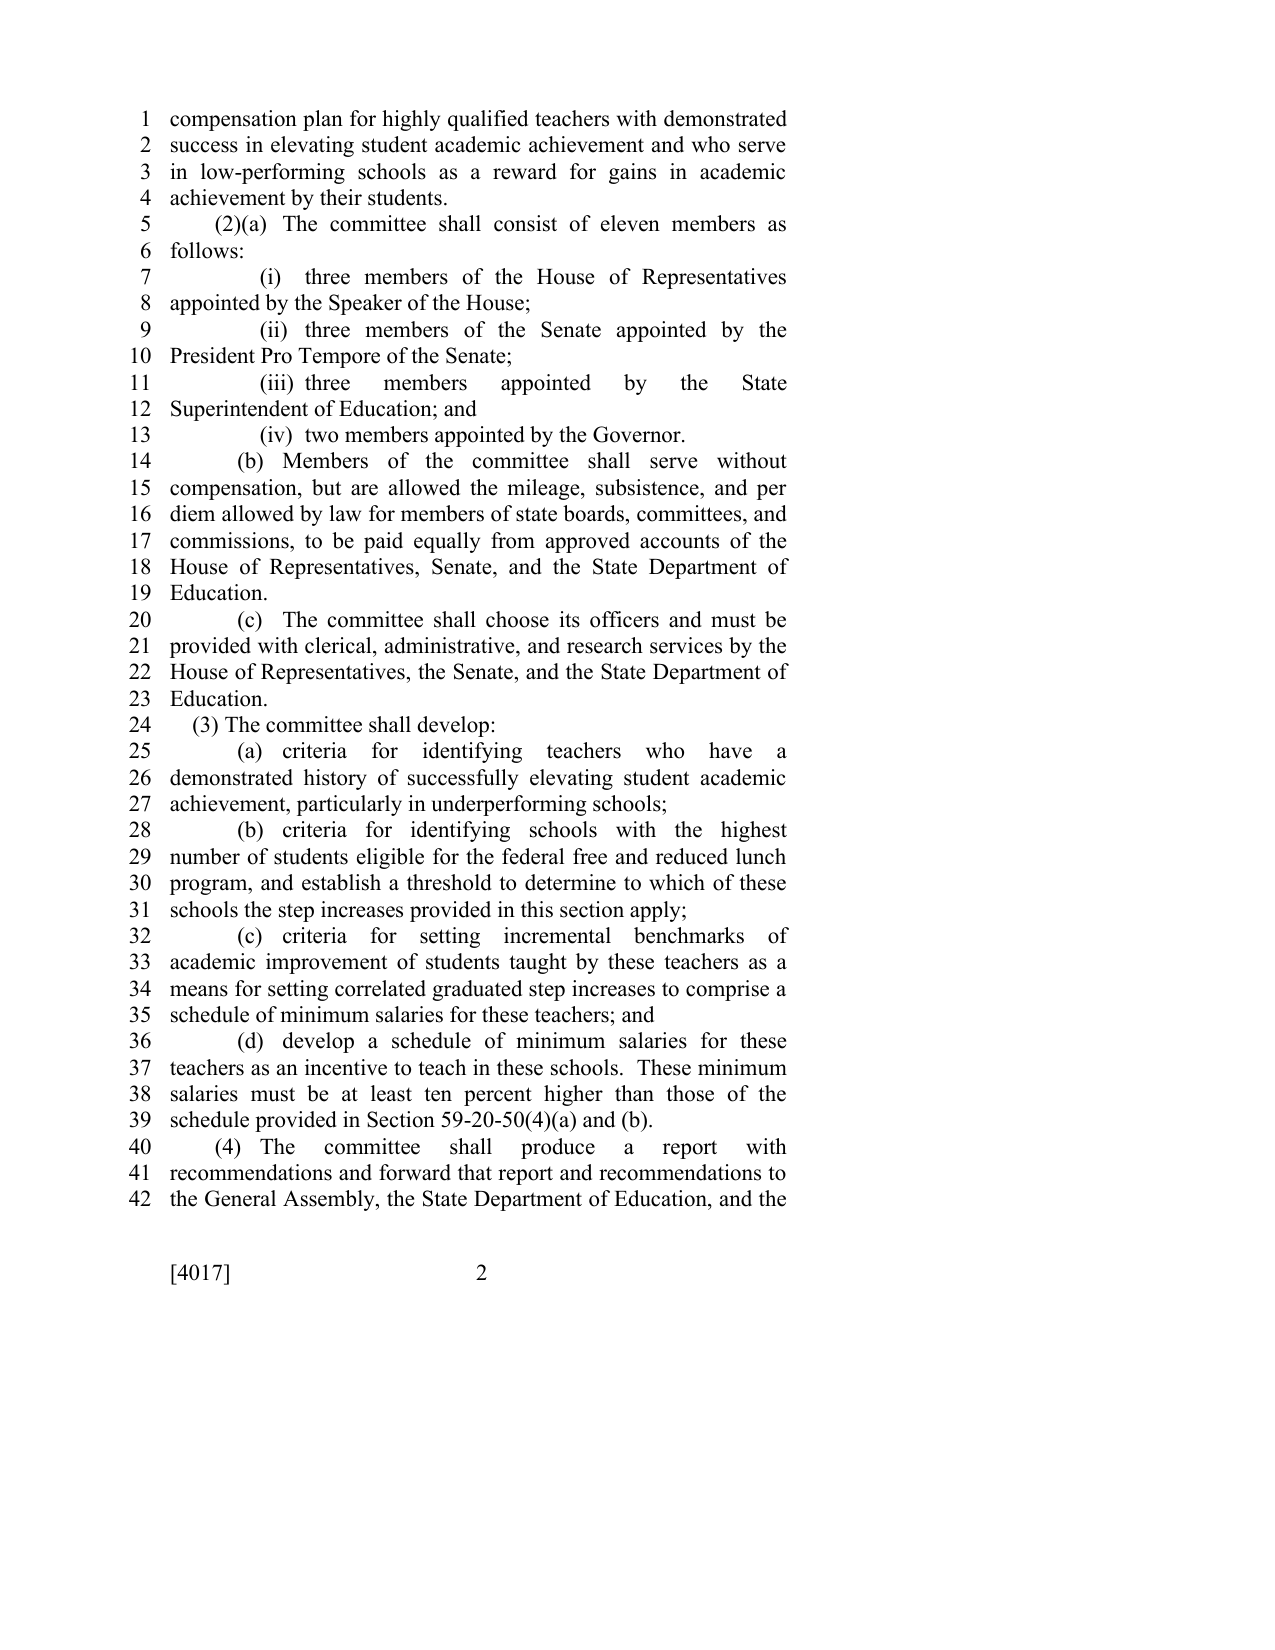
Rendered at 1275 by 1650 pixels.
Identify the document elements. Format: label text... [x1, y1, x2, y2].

text (c) The committee shall choose its officers and must be provided with clerical, administrative, and research services by the House of Representatives, the Senate, and the State Department of Education. [169, 606, 787, 711]
text (a) criteria for identifying teachers who have a demonstrated history of successfully elevating student academic achievement, particularly in underperforming schools; [169, 737, 787, 817]
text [169, 1133, 787, 1212]
text (i) three members of the House of Representatives appointed by the Speaker of the House; [169, 263, 787, 316]
text (3) The committee shall develop: [169, 711, 787, 737]
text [169, 105, 787, 210]
text (d) develop a schedule of minimum salaries for these teachers as an incentive to teach in these schools. These minimum salaries must be at least ten percent higher than those of the schedule provided in Section 59-20-50(4)(a) and (b). [169, 1027, 787, 1133]
text (iii) three members appointed by the State Superintendent of Education; and [169, 368, 787, 421]
text (2)(a) The committee shall consist of eleven members as follows: [169, 210, 787, 263]
text (ii) three members of the Senate appointed by the President Pro Tempore of the Senate; [169, 316, 787, 368]
text (c) criteria for setting incremental benchmarks of academic improvement of students taught by these teachers as a means for setting correlated graduated step increases to comprise a schedule of minimum salaries for these teachers; and [169, 922, 787, 1027]
text (b) criteria for identifying schools with the highest number of students eligible for the federal free and reduced lunch program, and establish a threshold to determine to which of these schools the step increases provided in this section apply; [169, 817, 787, 922]
text (b) Members of the committee shall serve without compensation, but are allowed the mileage, subsistence, and per diem allowed by law for members of state boards, committees, and commissions, to be paid equally from approved accounts of the House of Representatives, Senate, and the State Department of Education. [169, 448, 787, 606]
text (iv) two members appointed by the Governor. [169, 421, 787, 448]
